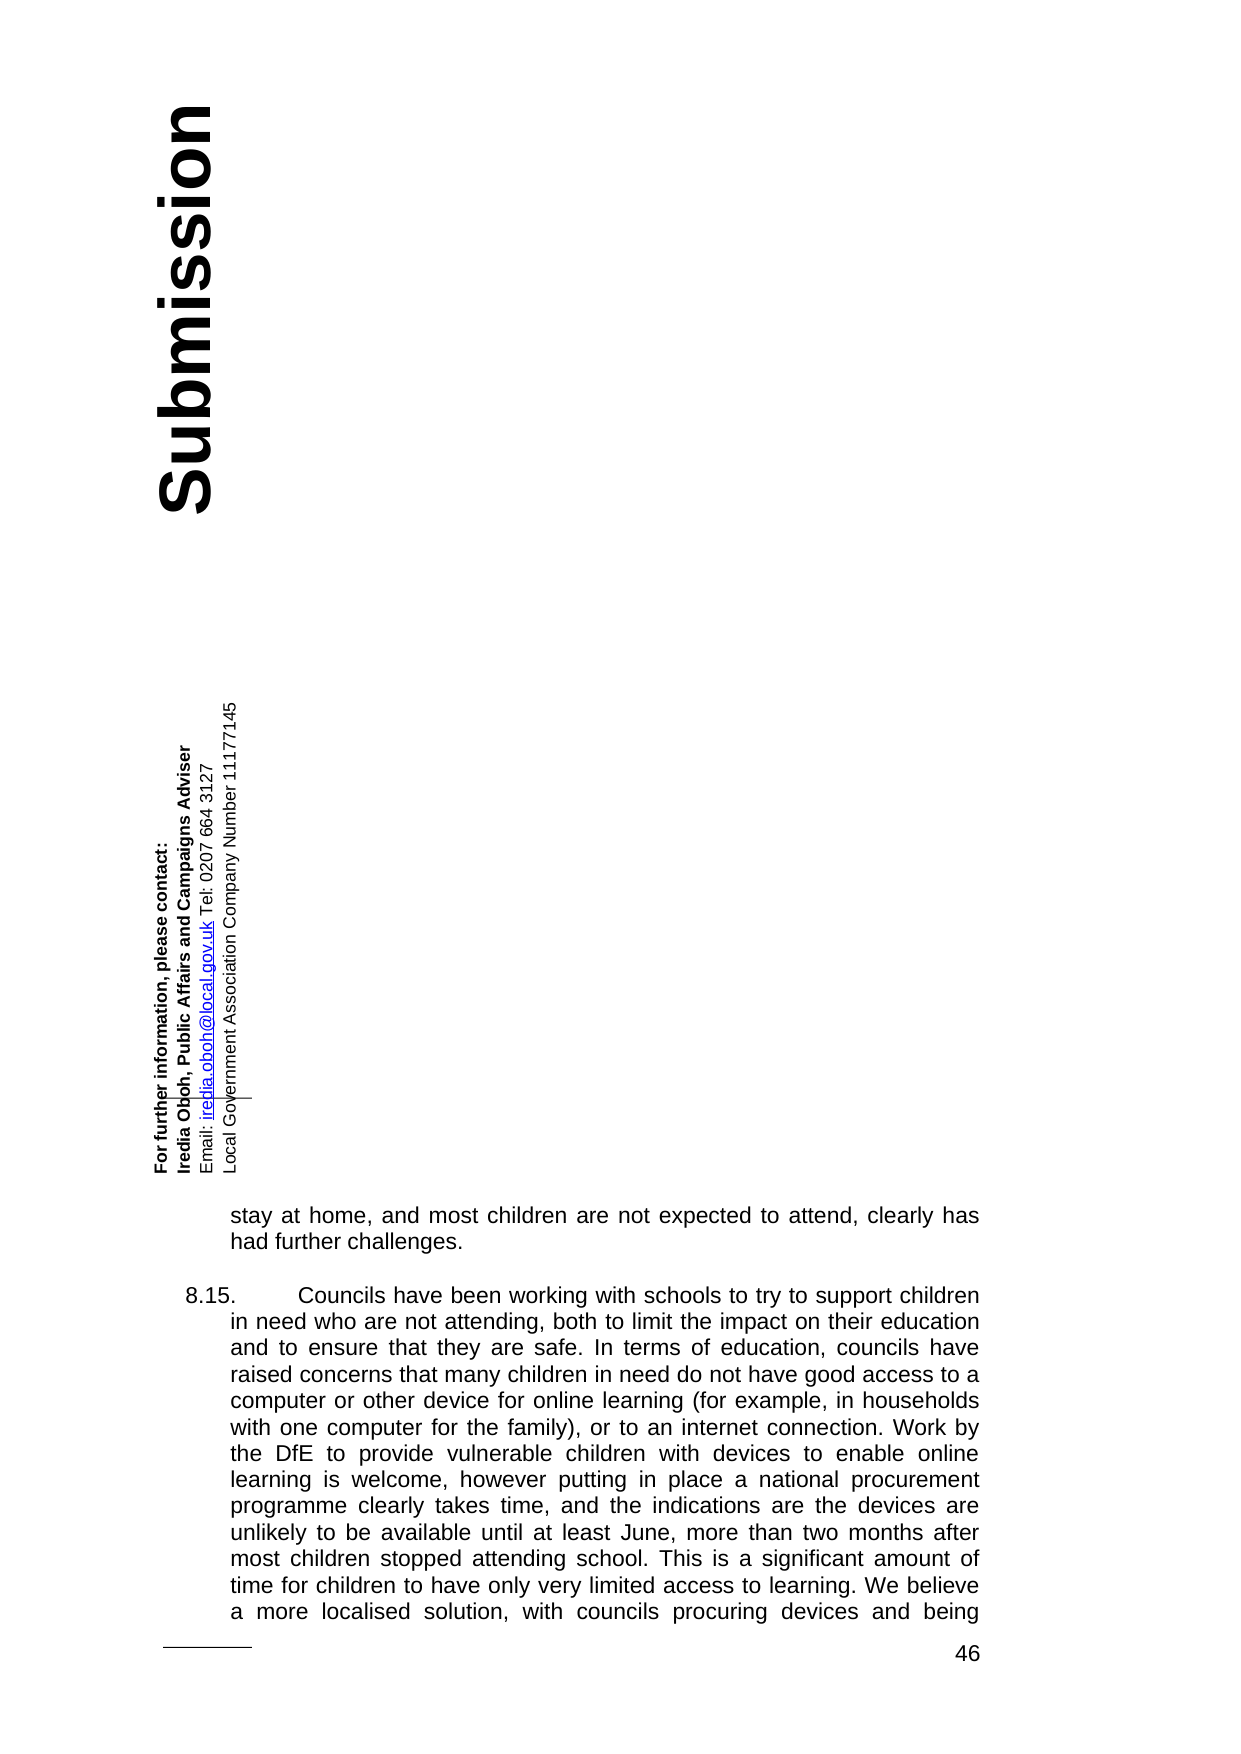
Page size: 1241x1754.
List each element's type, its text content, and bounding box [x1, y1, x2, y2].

list Councils have been working with schools to try to support children in need who are not attending, both to limit the impact on their education and to ensure that they are safe. In terms of education, councils have raised concerns that many children in need do not have good access to a computer or other device for online learning (for example, in households with one computer for the family), or to an internet connection. Work by the DfE to provide vulnerable children with devices to enable online learning is welcome, however putting in place a national procurement programme clearly takes time, and the indications are the devices are unlikely to be available until at least June, more than two months after most children stopped attending school. This is a significant amount of time for children to have only very limited access to learning. We believe a more localised solution, with councils procuring devices and being reimbursed by the Government, would have been a quicker and more effective solution. [185, 1282, 980, 1624]
